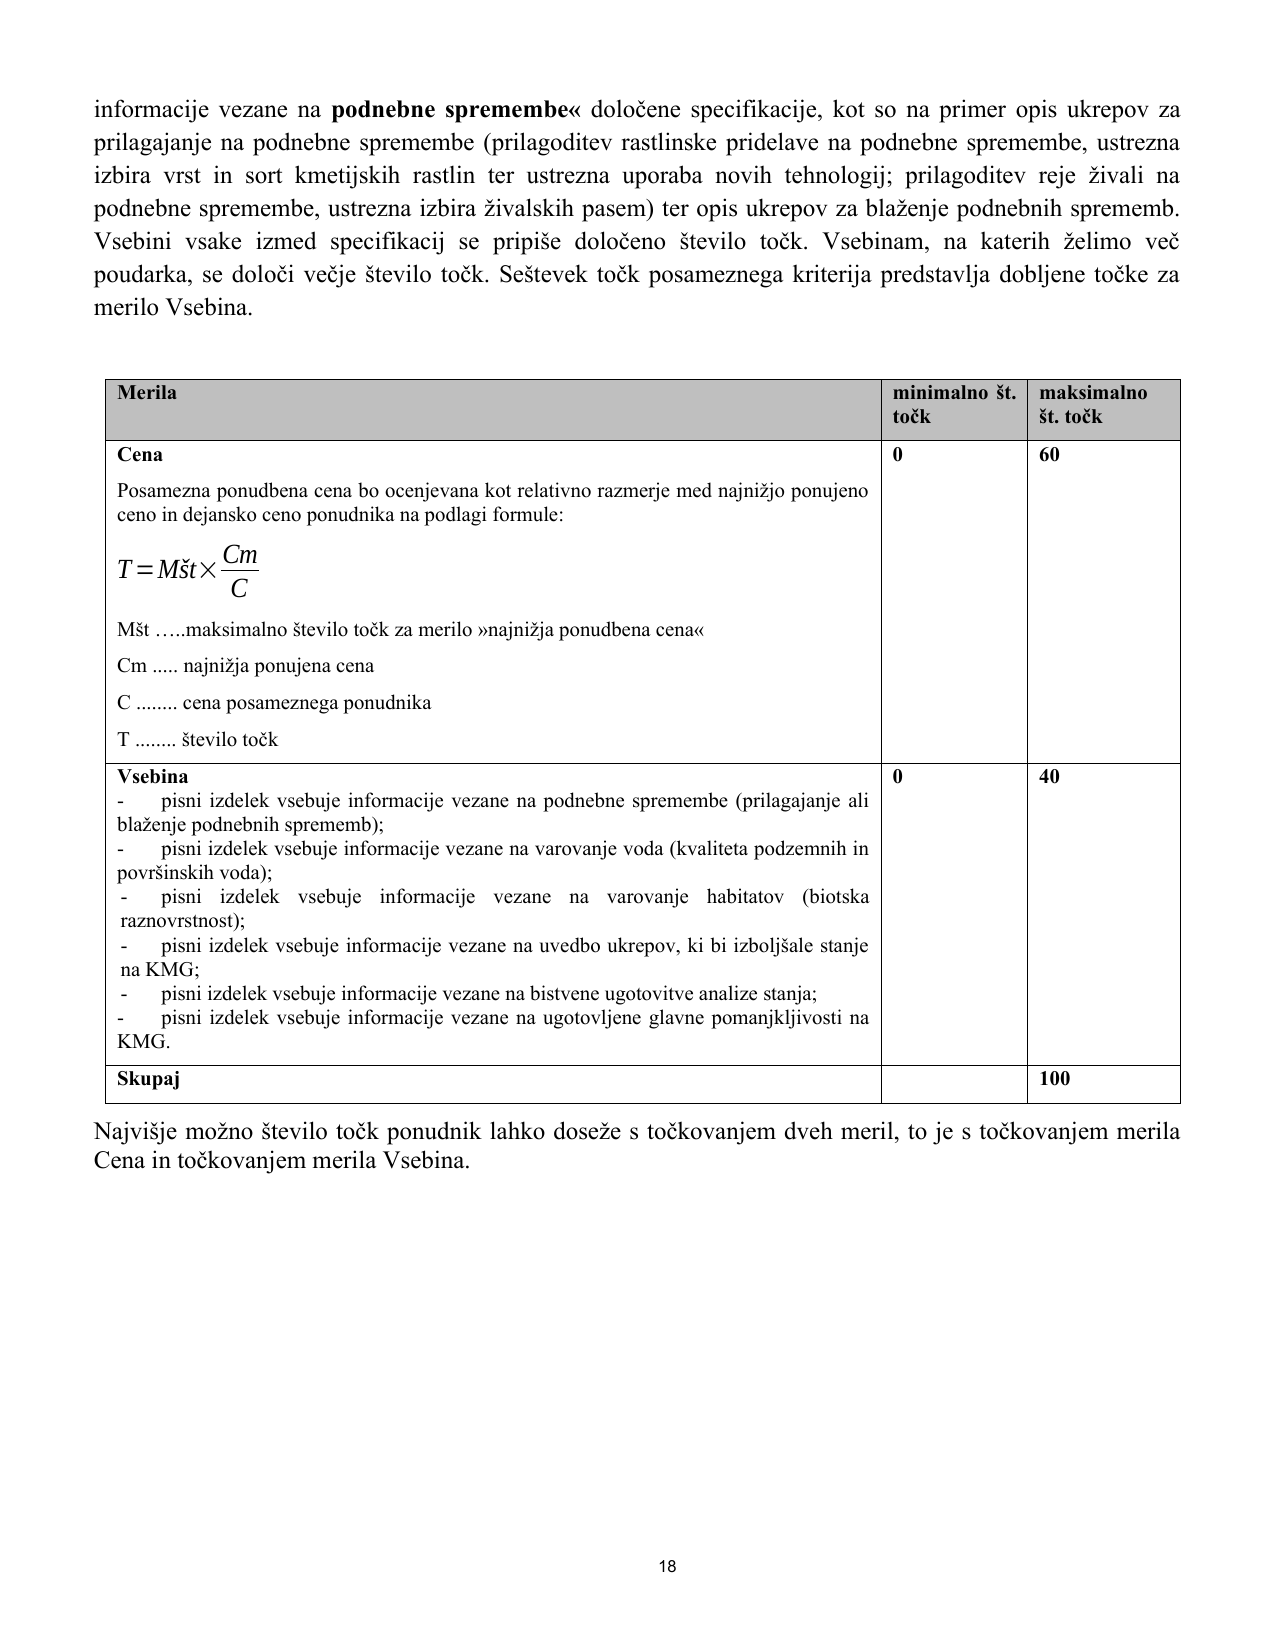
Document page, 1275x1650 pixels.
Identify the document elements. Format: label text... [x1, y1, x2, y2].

table_cell 0 [882, 764, 1027, 1065]
table_cell 0 [882, 441, 1027, 763]
table_cell Vsebina - pisni izdelek vsebuje informacije vezane na podnebne spremembe (prilagajanje ali blaženje podnebnih sprememb); - pisni izdelek vsebuje informacije vezane na varovanje voda (kvaliteta podzemnih in površinskih voda); - pisni izdelek vsebuje informacije vezane na varovanje habitatov (biotska raznovrstnost); - pisni izdelek vsebuje informacije vezane na uvedbo ukrepov, ki bi izboljšale stanje na KMG; - pisni izdelek vsebuje informacije vezane na bistvene ugotovitve analize stanja; - pisni izdelek vsebuje informacije vezane na ugotovljene glavne pomanjkljivosti na KMG. [106, 764, 881, 1065]
table_header maksimalno št. točk [1028, 380, 1180, 440]
table_cell Skupaj [106, 1066, 881, 1103]
text Najvišje možno število točk ponudnik lahko doseže s točkovanjem dveh meril, to je s točkovanjem merila Cena in točkovanjem merila Vsebina. [94, 1116, 1181, 1174]
table_cell 100 [1028, 1066, 1180, 1103]
table_cell [882, 1066, 1027, 1103]
table_header Merila [106, 380, 881, 440]
table_header minimalno št. točk [882, 380, 1027, 440]
table_cell 40 [1028, 764, 1180, 1065]
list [94, 94, 1181, 321]
table_cell Cena Posamezna ponudbena cena bo ocenjevana kot relativno razmerje med najnižjo ponujeno ceno in dejansko ceno ponudnika na podlagi formule: Mšt …..maksimalno število točk za merilo »najnižja ponudbena cena« Cm ..... najnižja ponujena cena C ........ cena posameznega ponudnika T ........ število točk [106, 441, 881, 763]
table_cell 60 [1028, 441, 1180, 763]
